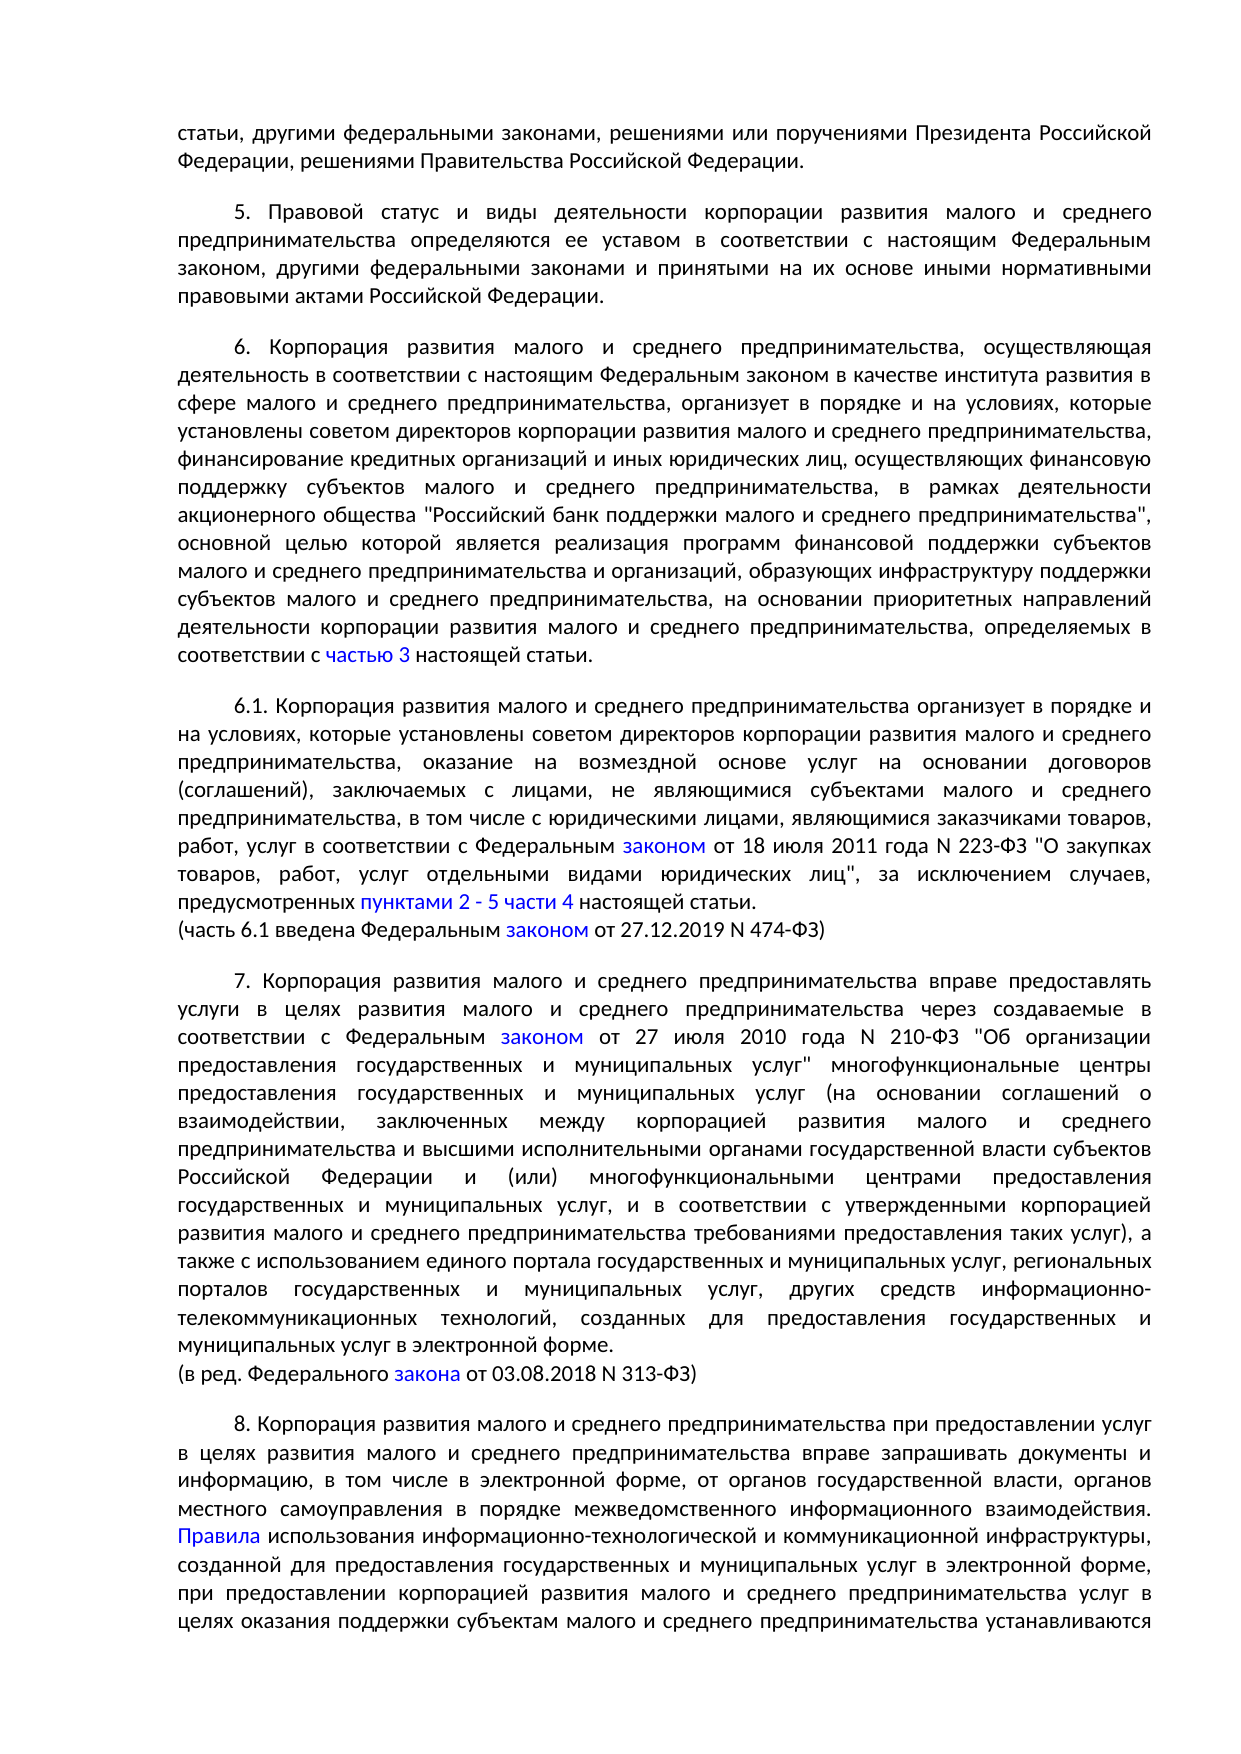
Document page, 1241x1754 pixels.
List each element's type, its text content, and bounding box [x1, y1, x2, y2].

text (в ред. Федерального закона от 03.08.2018 N 313-ФЗ) [177, 1359, 1152, 1387]
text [177, 118, 1152, 174]
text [177, 1409, 1152, 1634]
text 7. Корпорация развития малого и среднего предпринимательства вправе предоставлять услуги в целях развития малого и среднего предпринимательства через создаваемые в соответствии с Федеральным законом от 27 июля 2010 года N 210-ФЗ "Об организации предоставления государственных и муниципальных услуг" многофункциональные центры предоставления государственных и муниципальных услуг (на основании соглашений о взаимодействии, заключенных между корпорацией развития малого и среднего предпринимательства и высшими исполнительными органами государственной власти субъектов Российской Федерации и (или) многофункциональными центрами предоставления государственных и муниципальных услуг, и в соответствии с утвержденными корпорацией развития малого и среднего предпринимательства требованиями предоставления таких услуг), а также с использованием единого портала государственных и муниципальных услуг, региональных порталов государственных и муниципальных услуг, других средств информационно-телекоммуникационных технологий, созданных для предоставления государственных и муниципальных услуг в электронной форме. [177, 966, 1152, 1359]
text 5. Правовой статус и виды деятельности корпорации развития малого и среднего предпринимательства определяются ее уставом в соответствии с настоящим Федеральным законом, другими федеральными законами и принятыми на их основе иными нормативными правовыми актами Российской Федерации. [177, 197, 1152, 309]
text 6. Корпорация развития малого и среднего предпринимательства, осуществляющая деятельность в соответствии с настоящим Федеральным законом в качестве института развития в сфере малого и среднего предпринимательства, организует в порядке и на условиях, которые установлены советом директоров корпорации развития малого и среднего предпринимательства, финансирование кредитных организаций и иных юридических лиц, осуществляющих финансовую поддержку субъектов малого и среднего предпринимательства, в рамках деятельности акционерного общества "Российский банк поддержки малого и среднего предпринимательства", основной целью которой является реализация программ финансовой поддержки субъектов малого и среднего предпринимательства и организаций, образующих инфраструктуру поддержки субъектов малого и среднего предпринимательства, на основании приоритетных направлений деятельности корпорации развития малого и среднего предпринимательства, определяемых в соответствии с частью 3 настоящей статьи. [177, 332, 1152, 668]
text (часть 6.1 введена Федеральным законом от 27.12.2019 N 474-ФЗ) [177, 915, 1152, 943]
text 6.1. Корпорация развития малого и среднего предпринимательства организует в порядке и на условиях, которые установлены советом директоров корпорации развития малого и среднего предпринимательства, оказание на возмездной основе услуг на основании договоров (соглашений), заключаемых с лицами, не являющимися субъектами малого и среднего предпринимательства, в том числе с юридическими лицами, являющимися заказчиками товаров, работ, услуг в соответствии с Федеральным законом от 18 июля 2011 года N 223-ФЗ "О закупках товаров, работ, услуг отдельными видами юридических лиц", за исключением случаев, предусмотренных пунктами 2 - 5 части 4 настоящей статьи. [177, 691, 1152, 915]
